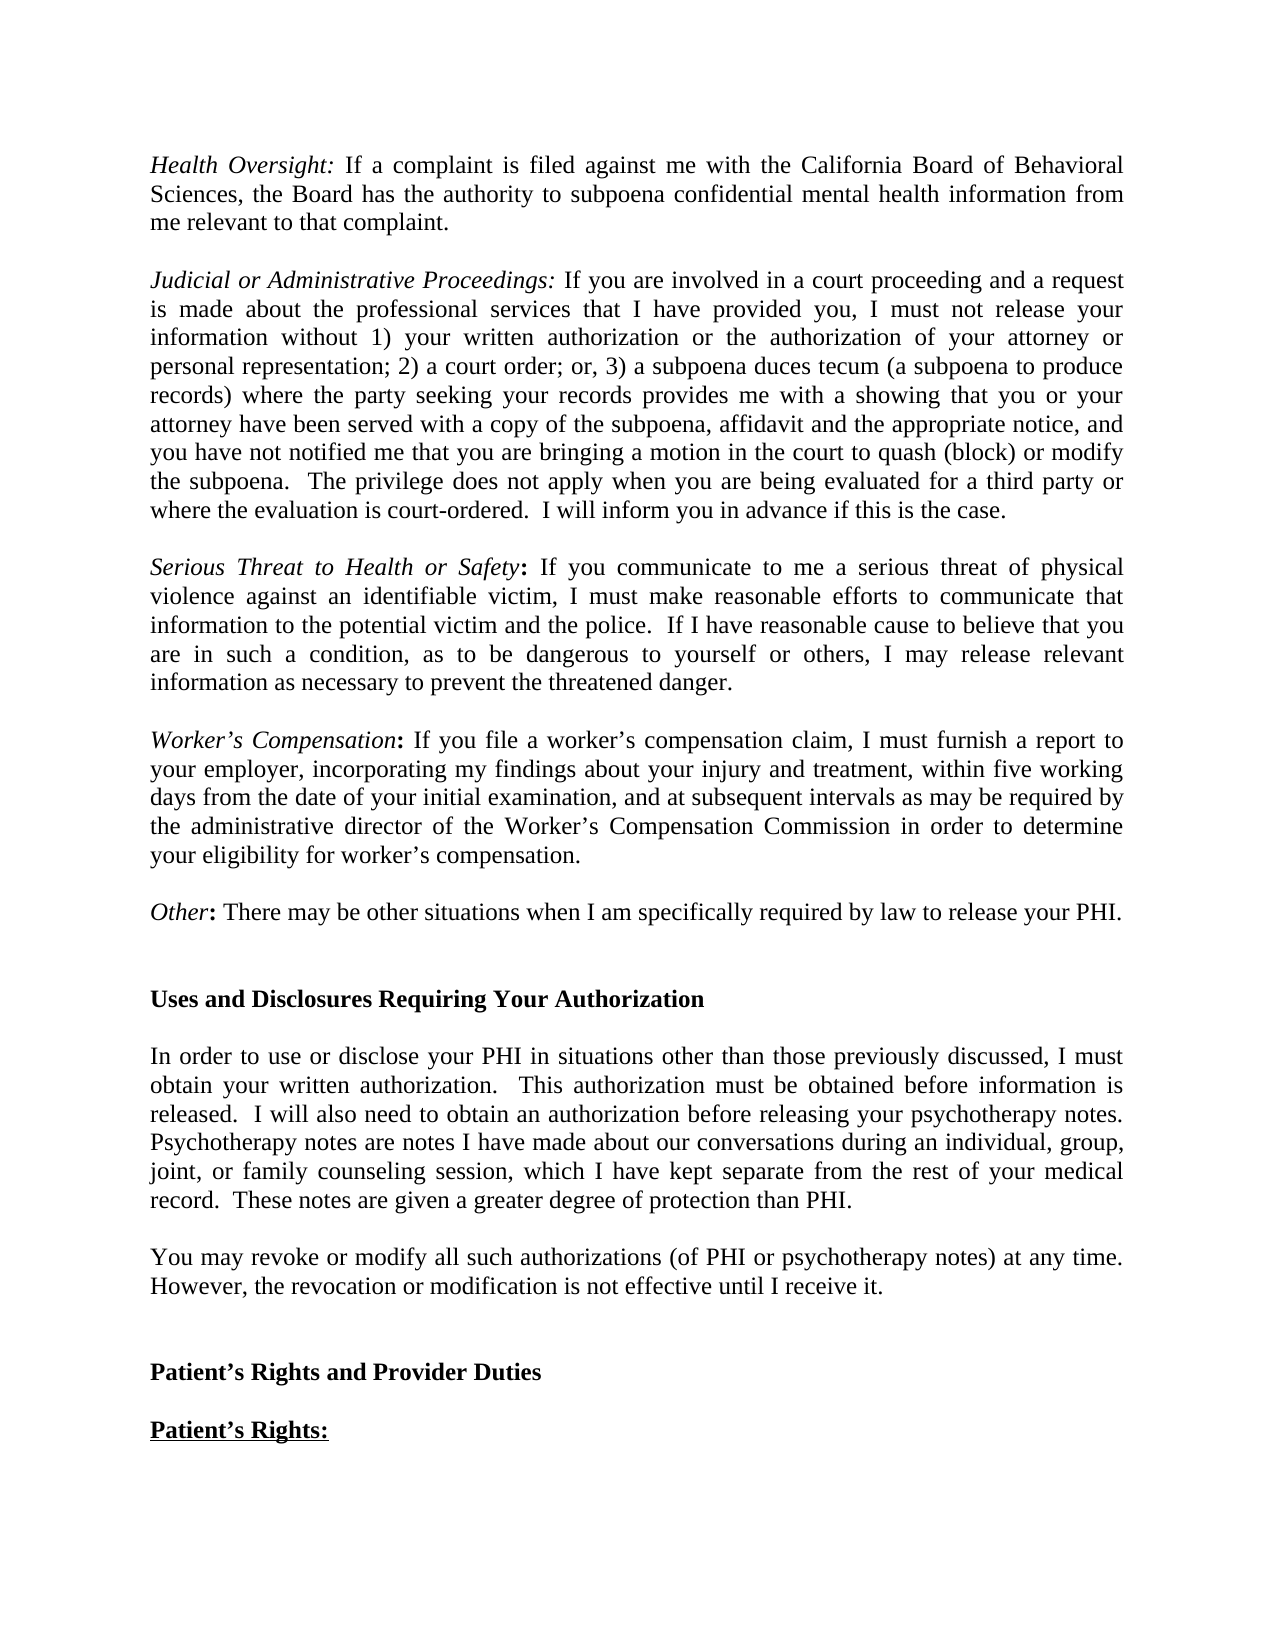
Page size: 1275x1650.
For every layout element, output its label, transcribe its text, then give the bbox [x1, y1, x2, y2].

text Health Oversight: If a complaint is filed against me with the California Board of Behavioral Sciences, the Board has the authority to subpoena confidential mental health information from me relevant to that complaint. [150, 150, 1125, 236]
text Other: There may be other situations when I am specifically required by law to release your PHI. [150, 897, 1125, 926]
text Serious Threat to Health or Safety: If you communicate to me a serious threat of physical violence against an identifiable victim, I must make reasonable efforts to communicate that information to the potential victim and the police. If I have reasonable cause to believe that you are in such a condition, as to be dangerous to yourself or others, I may release relevant information as necessary to prevent the threatened danger. [150, 552, 1125, 696]
text You may revoke or modify all such authorizations (of PHI or psychotherapy notes) at any time. However, the revocation or modification is not effective until I receive it. [150, 1242, 1125, 1300]
text Worker’s Compensation: If you file a worker’s compensation claim, I must furnish a report to your employer, incorporating my findings about your injury and treatment, within five working days from the date of your initial examination, and at subsequent intervals as may be required by the administrative director of the Worker’s Compensation Commission in order to determine your eligibility for worker’s compensation. [150, 725, 1125, 869]
text In order to use or disclose your PHI in situations other than those previously discussed, I must obtain your written authorization. This authorization must be obtained before information is released. I will also need to obtain an authorization before releasing your psychotherapy notes. Psychotherapy notes are notes I have made about our conversations during an individual, group, joint, or family counseling session, which I have kept separate from the rest of your medical record. These notes are given a greater degree of protection than PHI. [150, 1041, 1125, 1214]
text Judicial or Administrative Proceedings: If you are involved in a court proceeding and a request is made about the professional services that I have provided you, I must not release your information without 1) your written authorization or the authorization of your attorney or personal representation; 2) a court order; or, 3) a subpoena duces tecum (a subpoena to produce records) where the party seeking your records provides me with a showing that you or your attorney have been served with a copy of the subpoena, affidavit and the appropriate notice, and you have not notified me that you are bringing a motion in the court to quash (block) or modify the subpoena. The privilege does not apply when you are being evaluated for a third party or where the evaluation is court-ordered. I will inform you in advance if this is the case. [150, 265, 1125, 524]
text Patient’s Rights and Provider Duties [150, 1357, 1125, 1386]
text Patient’s Rights: [150, 1415, 1125, 1444]
text Uses and Disclosures Requiring Your Authorization [150, 984, 1125, 1012]
